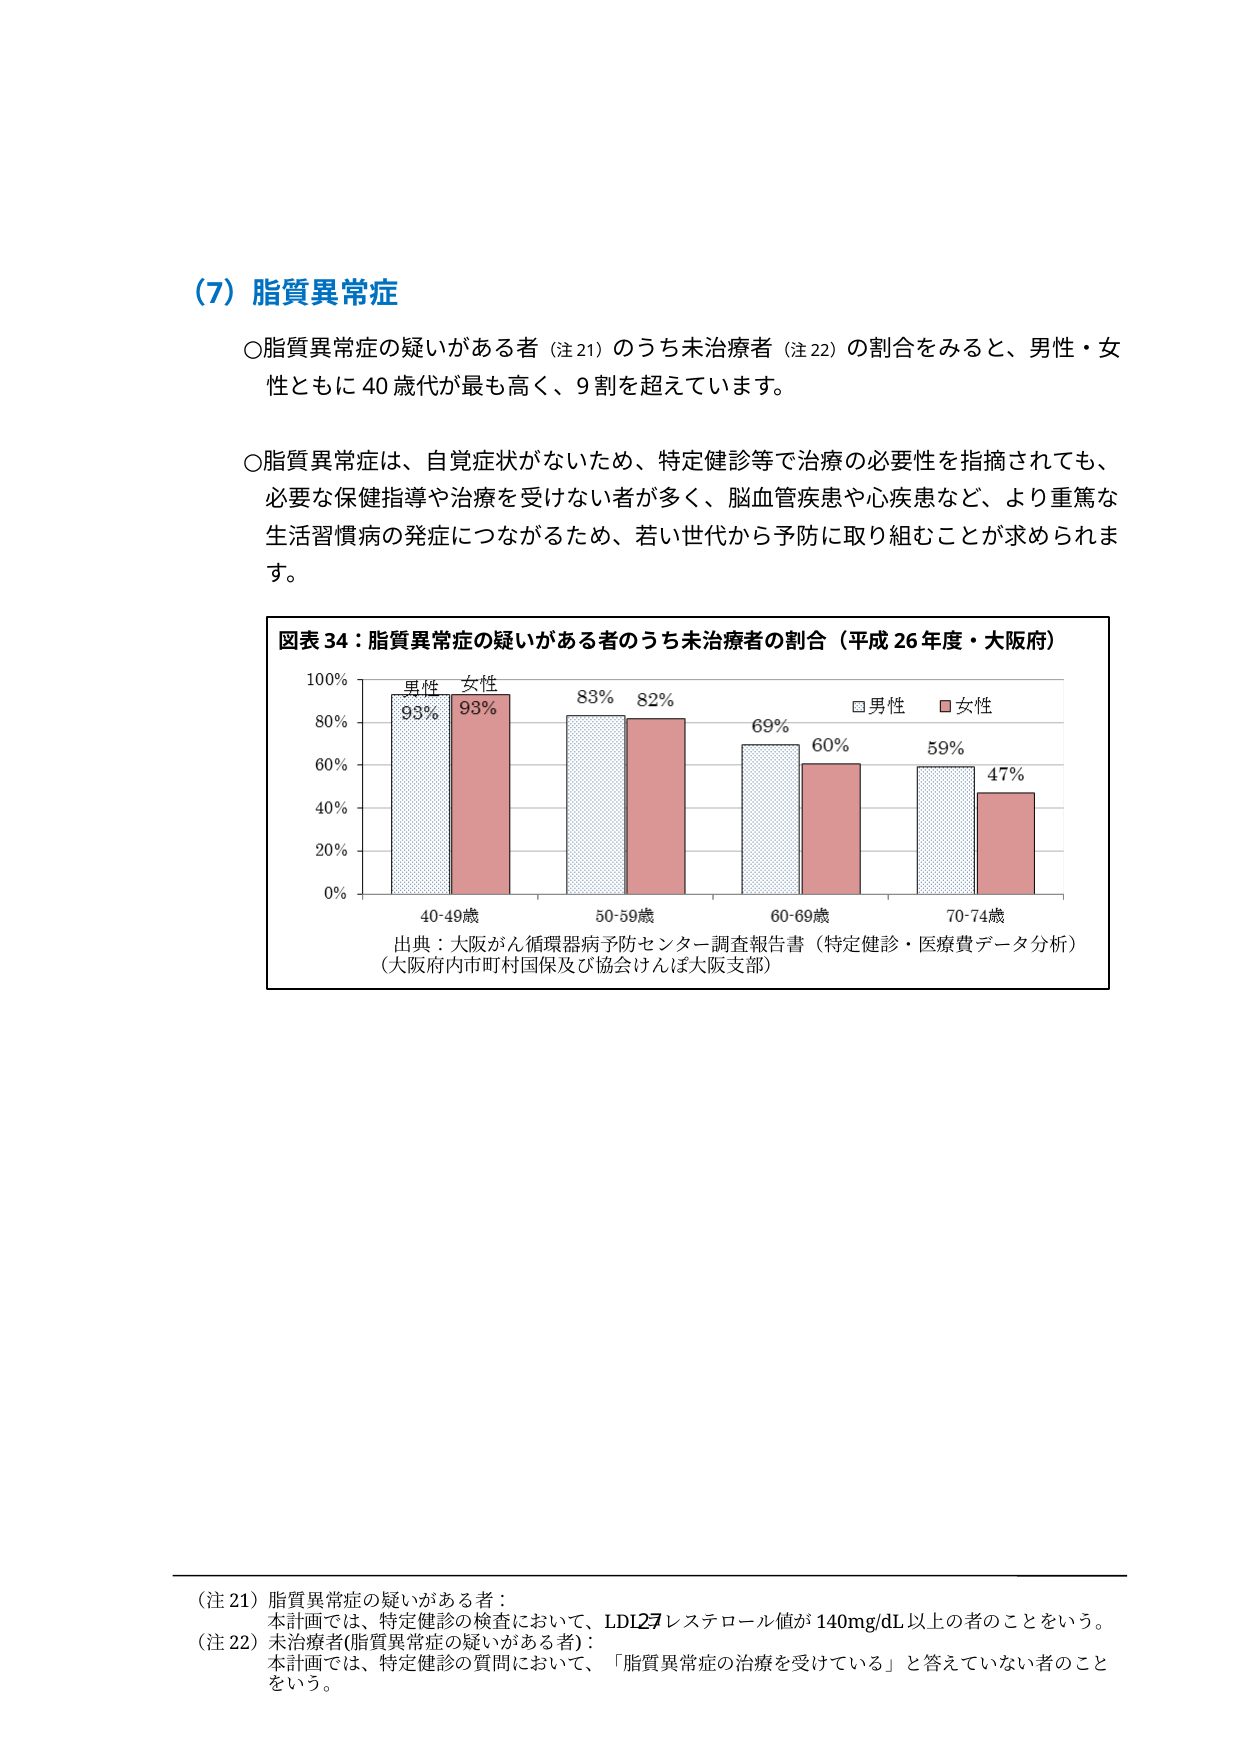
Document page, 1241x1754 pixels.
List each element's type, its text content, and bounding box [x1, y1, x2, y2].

picture [268, 628, 1094, 988]
text ○脂質異常症の疑いがある者（注21）のうち未治療者（注22）の割合をみると、男性・女性ともに40歳代が最も高く、9割を超えています。 [243, 328, 1122, 403]
text ○脂質異常症は、自覚症状がないため、特定健診等で治療の必要性を指摘されても、必要な保健指導や治療を受けない者が多く、脳血管疾患や心疾患など、より重篤な生活習慣病の発症につながるため、若い世代から予防に取り組むことが求められます。 [243, 441, 1122, 591]
subtitle （7）脂質異常症 [177, 253, 1122, 328]
